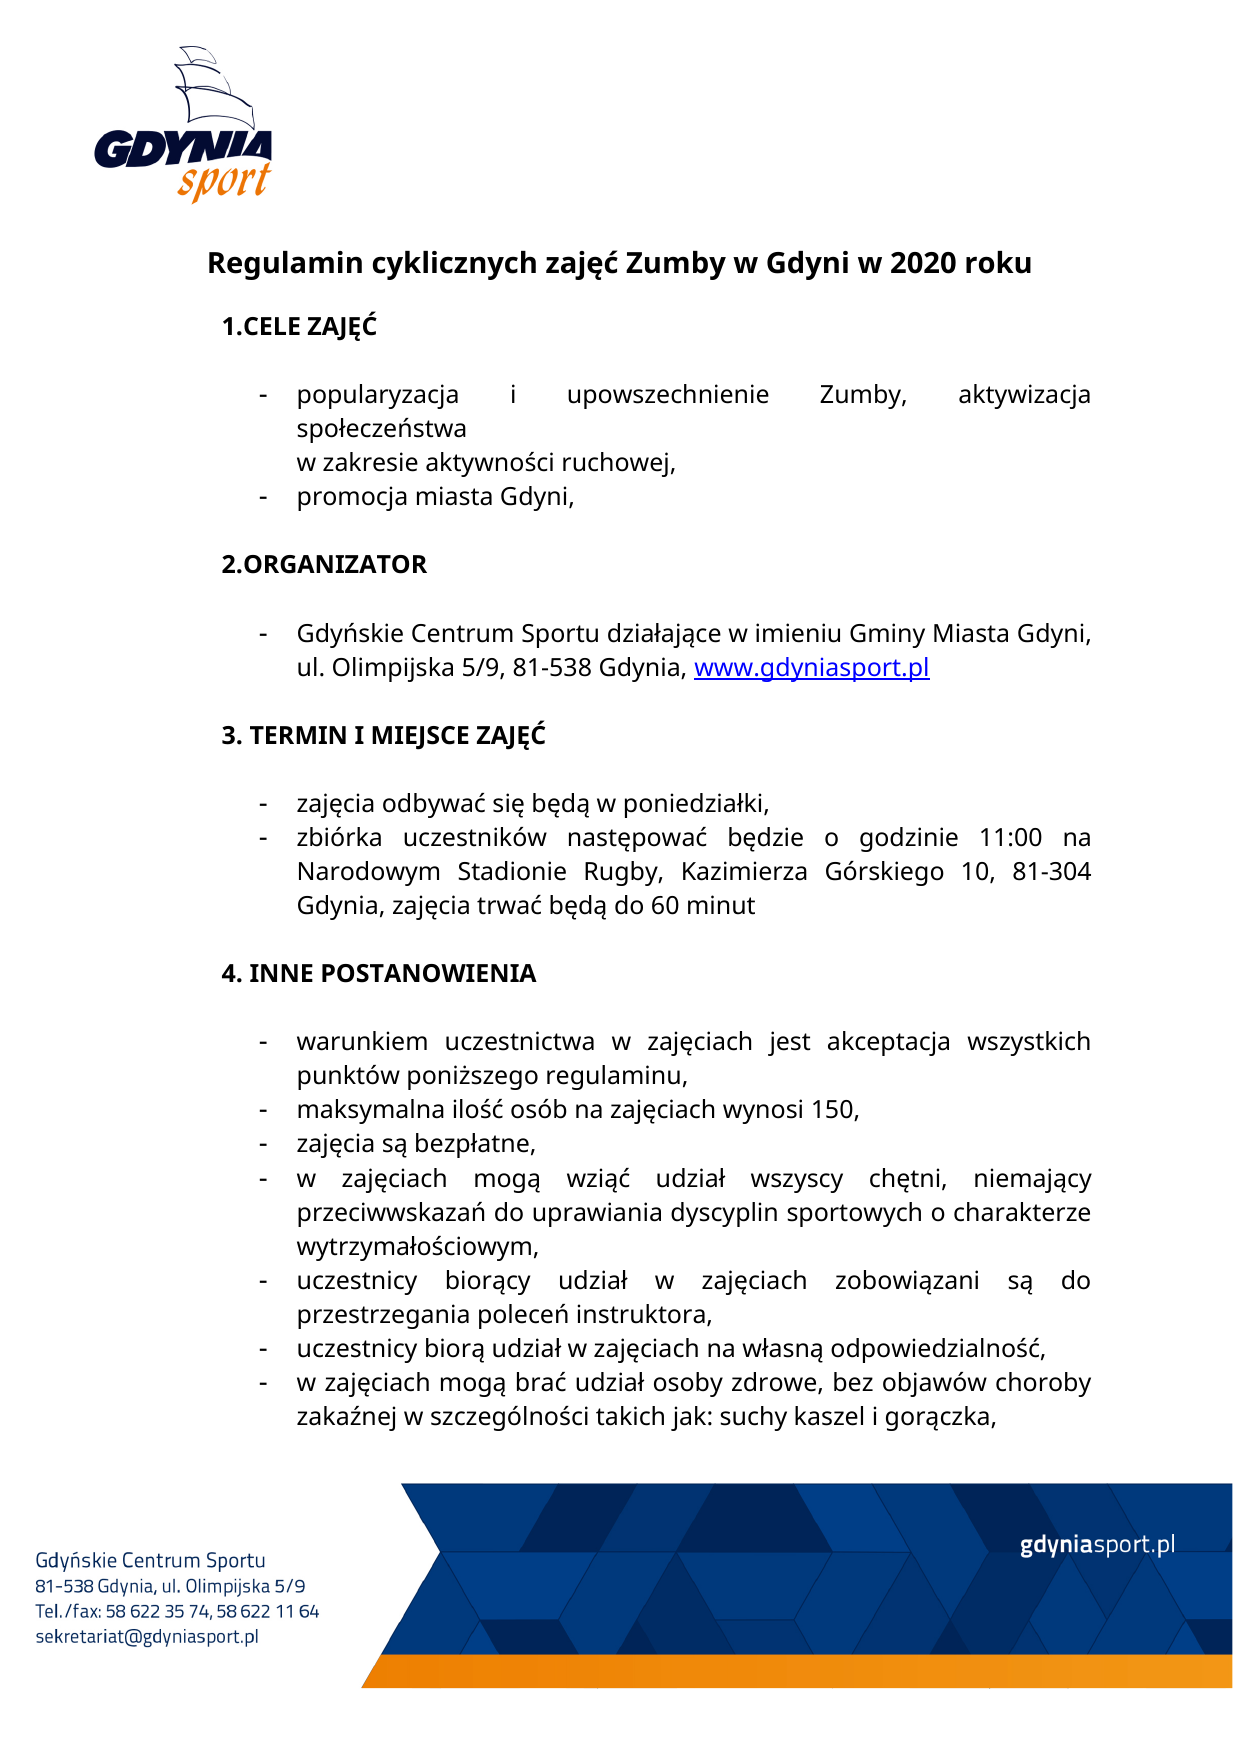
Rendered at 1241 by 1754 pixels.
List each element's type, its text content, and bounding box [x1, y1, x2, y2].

list w zajęciach mogą brać udział osoby zdrowe, bez objawów choroby zakaźnej w szczególności takich jak: suchy kaszel i gorączka, [259, 1364, 1092, 1433]
list 2.ORGANIZATOR [221, 547, 1092, 581]
list 4. INNE POSTANOWIENIA [221, 956, 1092, 990]
list uczestnicy biorący udział w zajęciach zobowiązani są do przestrzegania poleceń instruktora, [259, 1262, 1092, 1331]
list warunkiem uczestnictwa w zajęciach jest akceptacja wszystkich punktów poniższego regulaminu, [259, 1024, 1092, 1092]
list uczestnicy biorą udział w zajęciach na własną odpowiedzialność, [259, 1331, 1092, 1364]
list zbiórka uczestników następować będzie o godzinie 11:00 na Narodowym Stadionie Rugby, Kazimierza Górskiego 10, 81-304 Gdynia, zajęcia trwać będą do 60 minut [259, 819, 1092, 922]
list zajęcia odbywać się będą w poniedziałki, [259, 786, 1092, 819]
list w zajęciach mogą wziąć udział wszyscy chętni, niemający przeciwwskazań do uprawiania dyscyplin sportowych o charakterze wytrzymałościowym, [259, 1160, 1092, 1262]
list popularyzacja i upowszechnienie Zumby, aktywizacja społeczeństwa w zakresie aktywności ruchowej, [259, 377, 1092, 479]
list maksymalna ilość osób na zajęciach wynosi 150, [259, 1092, 1092, 1126]
list zajęcia są bezpłatne, [259, 1126, 1092, 1160]
list 1.CELE ZAJĘĆ [221, 309, 1092, 343]
list Gdyńskie Centrum Sportu działające w imieniu Gminy Miasta Gdyni, ul. Olimpijska 5/9, 81-538 Gdynia, www.gdyniasport.pl [259, 615, 1092, 683]
text Regulamin cyklicznych zajęć Zumby w Gdyni w 2020 roku [148, 242, 1092, 282]
picture [7, 12, 1233, 1689]
list 3. TERMIN I MIEJSCE ZAJĘĆ [221, 717, 1092, 751]
list promocja miasta Gdyni, [259, 479, 1092, 513]
